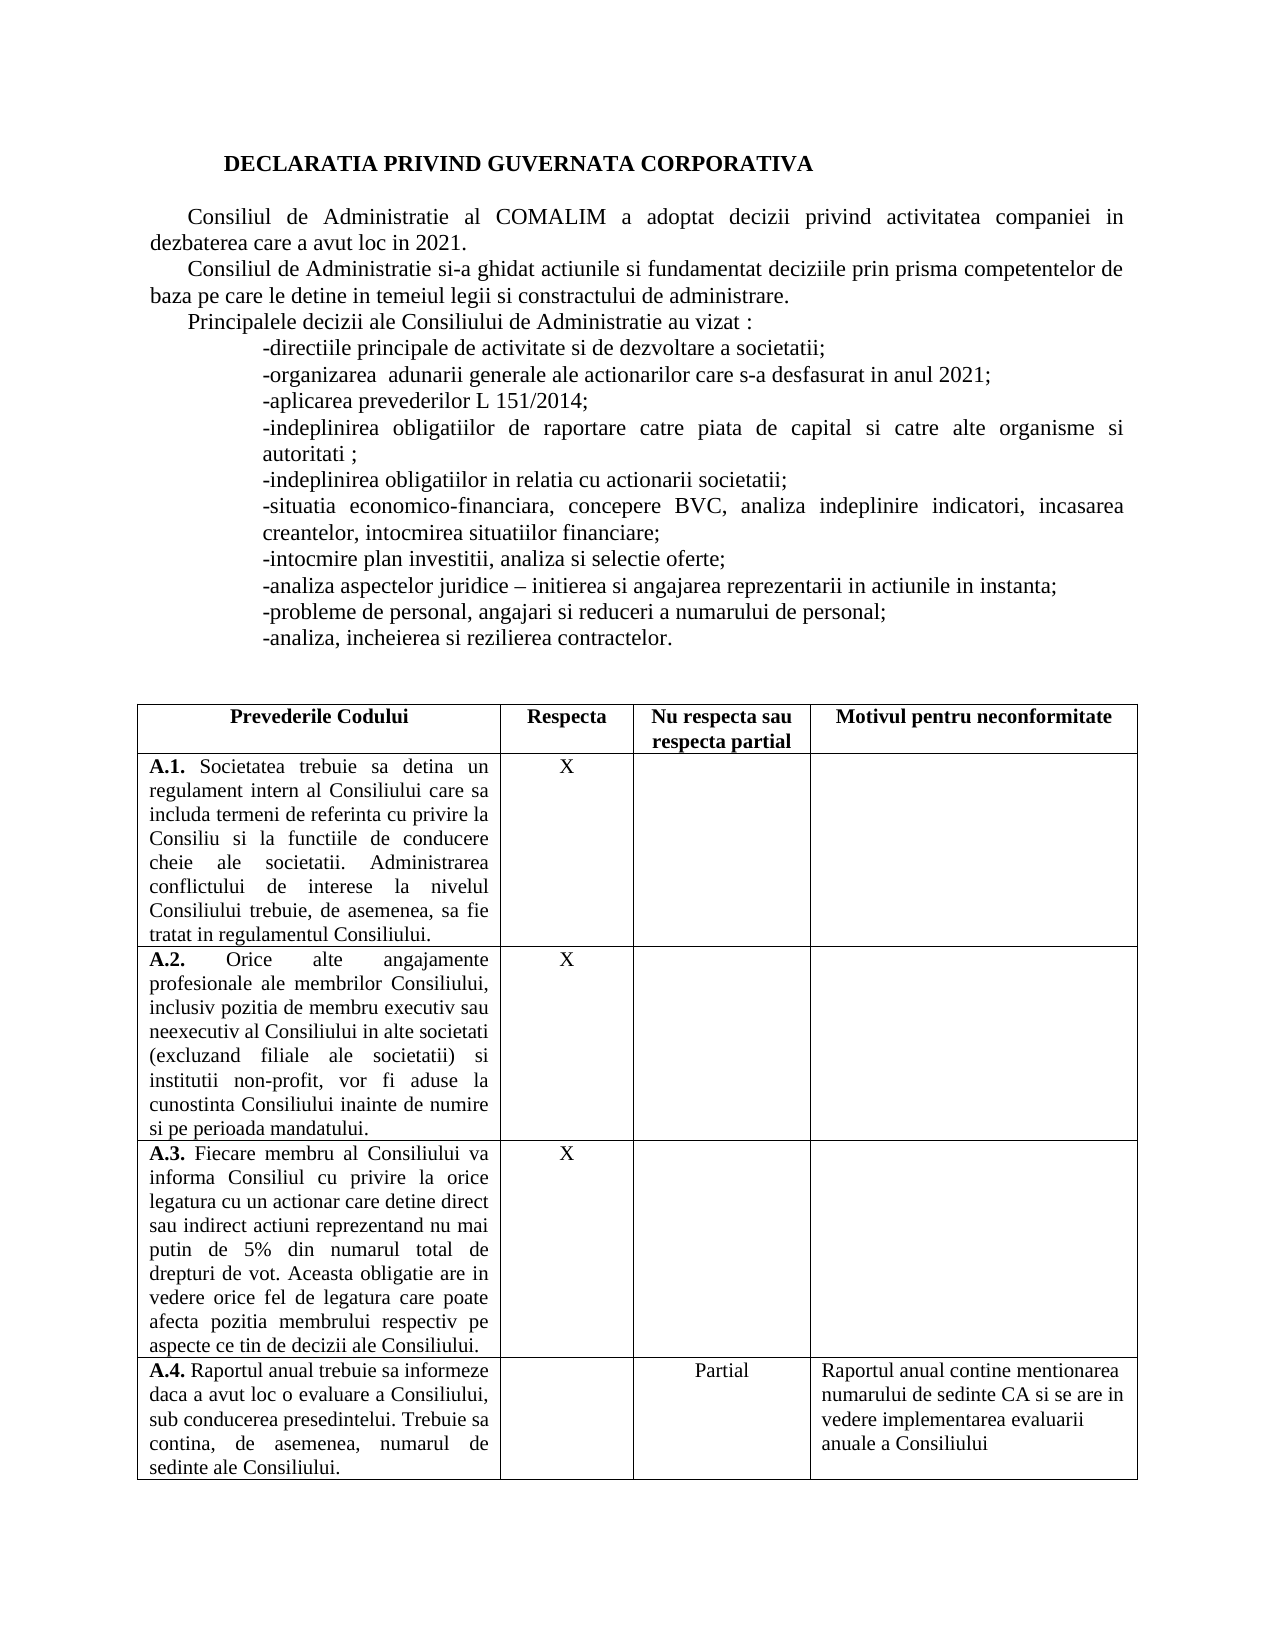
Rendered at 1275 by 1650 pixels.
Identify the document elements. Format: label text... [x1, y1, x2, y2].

table_cell Raportul anual contine mentionarea numarului de sedinte CA si se are in vedere implementarea evaluarii anuale a Consiliului [811, 1358, 1137, 1479]
text -situatia economico-financiara, concepere BVC, analiza indeplinire indicatori, incasarea creantelor, intocmirea situatiilor financiare; [262, 493, 1125, 545]
text -analiza, incheierea si rezilierea contractelor. [262, 624, 1125, 651]
table_header Motivul pentru neconformitate [811, 705, 1137, 753]
table_cell A.2. Orice alte angajamente profesionale ale membrilor Consiliului, inclusiv pozitia de membru executiv sau neexecutiv al Consiliului in alte societati (excluzand filiale ale societatii) si institutii non-profit, vor fi aduse la cunostinta Consiliului inainte de numire si pe perioada mandatului. [138, 947, 500, 1140]
table_cell A.3. Fiecare membru al Consiliului va informa Consiliul cu privire la orice legatura cu un actionar care detine direct sau indirect actiuni reprezentand nu mai putin de 5% din numarul total de drepturi de vot. Aceasta obligatie are in vedere orice fel de legatura care poate afecta pozitia membrului respectiv pe aspecte ce tin de decizii ale Consiliului. [138, 1141, 500, 1357]
table_cell X [501, 947, 633, 1140]
text -directiile principale de activitate si de dezvoltare a societatii; [262, 334, 1125, 361]
table_cell A.4. Raportul anual trebuie sa informeze daca a avut loc o evaluare a Consiliului, sub conducerea presedintelui. Trebuie sa contina, de asemenea, numarul de sedinte ale Consiliului. [138, 1358, 500, 1479]
text Principalele decizii ale Consiliului de Administratie au vizat : [150, 308, 1125, 334]
table_header Nu respecta sau respecta partial [634, 705, 810, 753]
table_cell Partial [634, 1358, 810, 1479]
text -indeplinirea obligatiilor in relatia cu actionarii societatii; [262, 466, 1125, 493]
text -aplicarea prevederilor L 151/2014; [262, 387, 1125, 413]
table_cell [811, 754, 1137, 946]
table_header Prevederile Codului [138, 705, 500, 753]
table_cell X [501, 1141, 633, 1357]
text -indeplinirea obligatiilor de raportare catre piata de capital si catre alte organisme si autoritati ; [262, 413, 1125, 466]
table_cell [501, 1358, 633, 1479]
text DECLARATIA PRIVIND GUVERNATA CORPORATIVA [150, 150, 1125, 176]
text -intocmire plan investitii, analiza si selectie oferte; [262, 545, 1125, 572]
table_cell [634, 947, 810, 1140]
table_cell X [501, 754, 633, 946]
text -analiza aspectelor juridice – initierea si angajarea reprezentarii in actiunile in instanta; [262, 572, 1125, 598]
text Consiliul de Administratie si-a ghidat actiunile si fundamentat deciziile prin prisma competentelor de baza pe care le detine in temeiul legii si constractului de administrare. [150, 255, 1125, 308]
table_cell [811, 947, 1137, 1140]
table_header Respecta [501, 705, 633, 753]
text -organizarea adunarii generale ale actionarilor care s-a desfasurat in anul 2021; [262, 361, 1125, 387]
table_cell [634, 754, 810, 946]
table_cell [811, 1141, 1137, 1357]
text -probleme de personal, angajari si reduceri a numarului de personal; [262, 598, 1125, 624]
table_cell [634, 1141, 810, 1357]
table_cell A.1. Societatea trebuie sa detina un regulament intern al Consiliului care sa includa termeni de referinta cu privire la Consiliu si la functiile de conducere cheie ale societatii. Administrarea conflictului de interese la nivelul Consiliului trebuie, de asemenea, sa fie tratat in regulamentul Consiliului. [138, 754, 500, 946]
text Consiliul de Administratie al COMALIM a adoptat decizii privind activitatea companiei in dezbaterea care a avut loc in 2021. [150, 203, 1125, 255]
